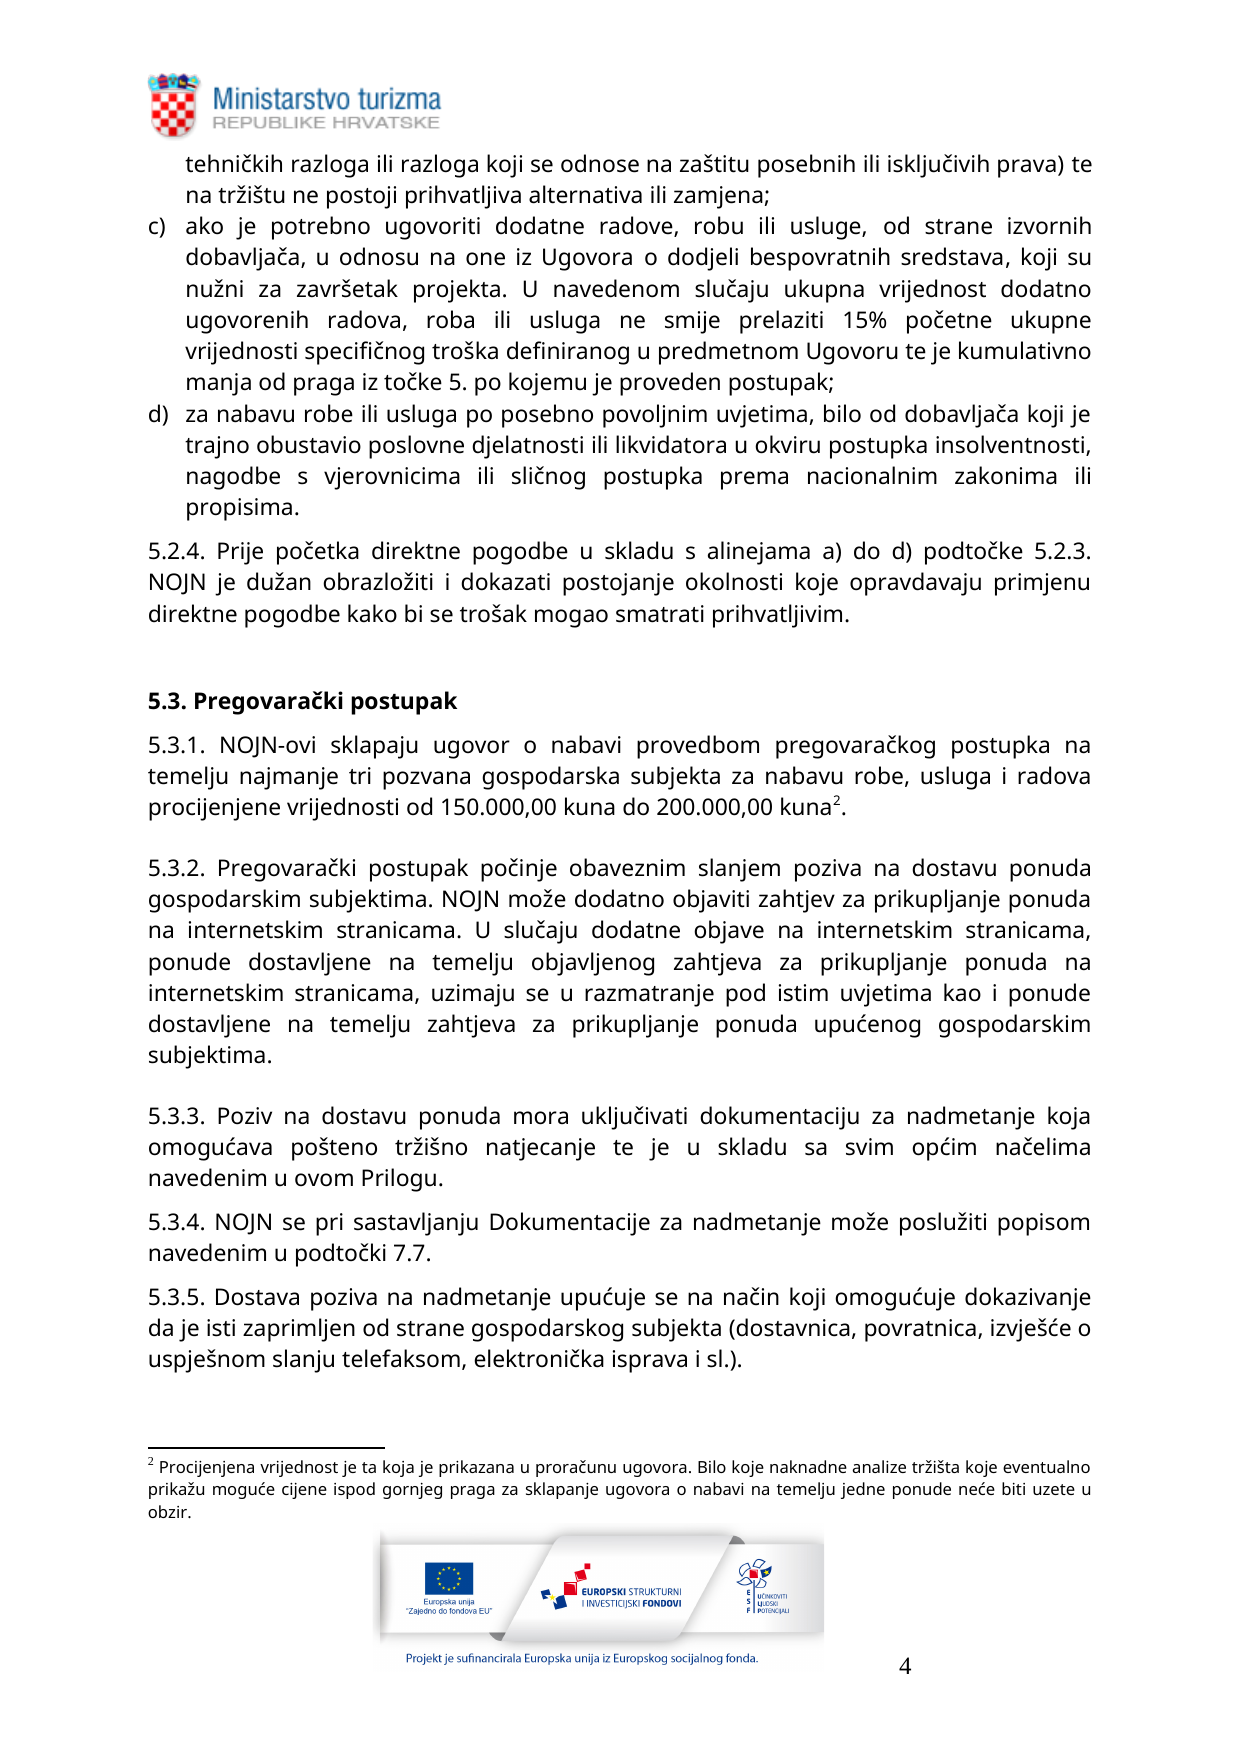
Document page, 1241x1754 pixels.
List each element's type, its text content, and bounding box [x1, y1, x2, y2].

text 5.3.5. Dostava poziva na nadmetanje upućuje se na način koji omogućuje dokazivanje da je isti zaprimljen od strane gospodarskog subjekta (dostavnica, povratnica, izvješće o uspješnom slanju telefaksom, elektronička isprava i sl.). [148, 1281, 1093, 1375]
text 5.3.4. NOJN se pri sastavljanju Dokumentacije za nadmetanje može poslužiti popisom navedenim u podtočki 7.7. [148, 1206, 1093, 1268]
text 5.3.2. Pregovarački postupak počinje obaveznim slanjem poziva na dostavu ponuda gospodarskim subjektima. NOJN može dodatno objaviti zahtjev za prikupljanje ponuda na internetskim stranicama. U slučaju dodatne objave na internetskim stranicama, ponude dostavljene na temelju objavljenog zahtjeva za prikupljanje ponuda na internetskim stranicama, uzimaju se u razmatranje pod istim uvjetima kao i ponude dostavljene na temelju zahtjeva za prikupljanje ponuda upućenog gospodarskim subjektima. [148, 852, 1093, 1071]
text 5.3.3. Poziv na dostavu ponuda mora uključivati dokumentaciju za nadmetanje koja omogućava pošteno tržišno natjecanje te je u skladu sa svim općim načelima navedenim u ovom Prilogu. [148, 1100, 1093, 1193]
list ako je potrebno ugovoriti dodatne radove, robu ili usluge, od strane izvornih dobavljača, u odnosu na one iz Ugovora o dodjeli bespovratnih sredstava, koji su nužni za završetak projekta. U navedenom slučaju ukupna vrijednost dodatno ugovorenih radova, roba ili usluga ne smije prelaziti 15% početne ukupne vrijednosti specifičnog troška definiranog u predmetnom Ugovoru te je kumulativno manja od praga iz točke 5. po kojemu je proveden postupak; [148, 210, 1093, 398]
text 5.3.1. NOJN-ovi sklapaju ugovor o nabavi provedbom pregovaračkog postupka na temelju najmanje tri pozvana gospodarska subjekta za nabavu robe, usluga i radova procijenjene vrijednosti od 150.000,00 kuna do 200.000,00 kuna. [148, 729, 1093, 823]
picture [372, 1523, 825, 1672]
text 5.2.4. Prije početka direktne pogodbe u skladu s alinejama a) do d) podtočke 5.2.3. NOJN je dužan obrazložiti i dokazati postojanje okolnosti koje opravdavaju primjenu direktne pogodbe kako bi se trošak mogao smatrati prihvatljivim. [148, 535, 1093, 629]
list za nabavu robe ili usluga po posebno povoljnim uvjetima, bilo od dobavljača koji je trajno obustavio poslovne djelatnosti ili likvidatora u okviru postupka insolventnosti, nagodbe s vjerovnicima ili sličnog postupka prema nacionalnim zakonima ili propisima. [148, 398, 1093, 523]
text 5.3. Pregovarački postupak [148, 685, 1093, 716]
picture [147, 73, 442, 141]
